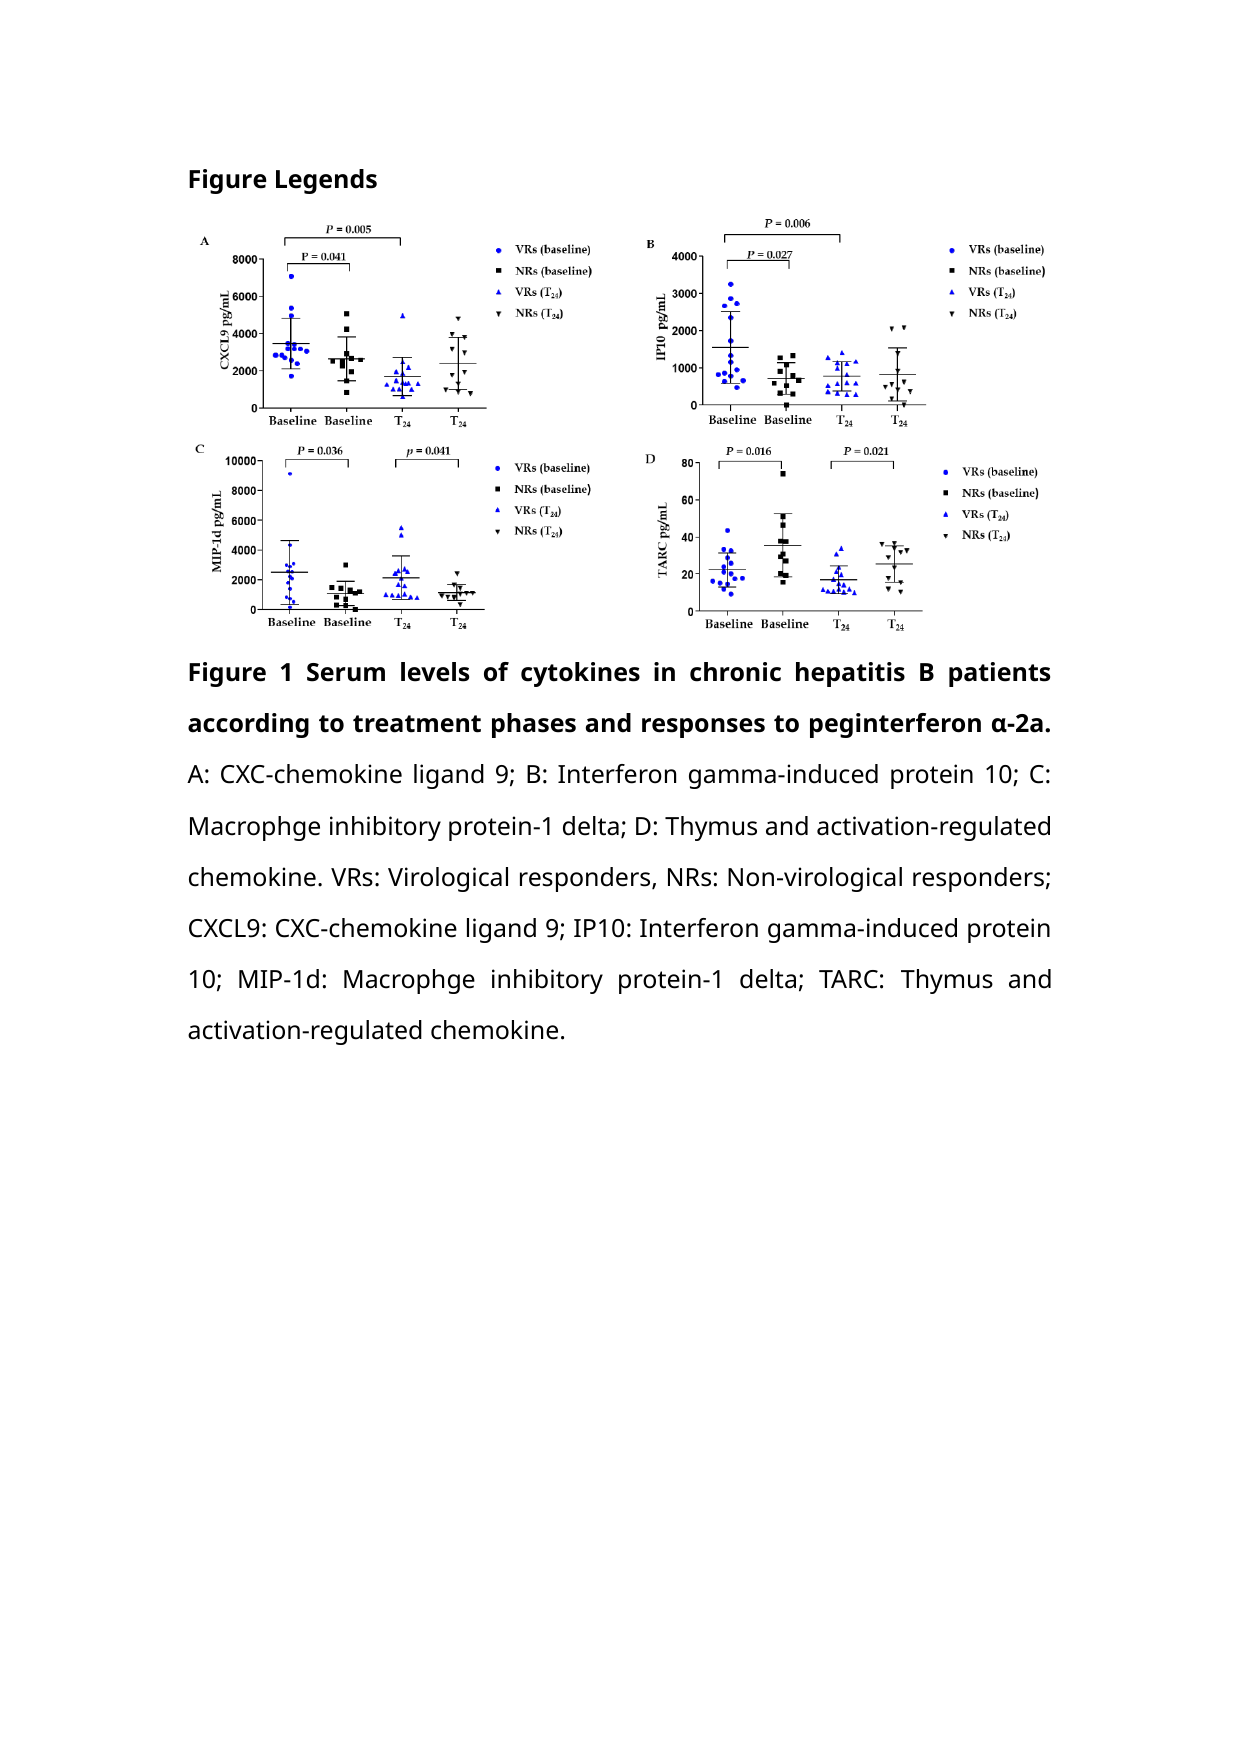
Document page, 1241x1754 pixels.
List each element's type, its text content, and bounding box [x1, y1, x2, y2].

text Figure 1 Serum levels of cytokines in chronic hepatitis B patients according to treatment phases and responses to peginterferon α-2a. A: CXC-chemokine ligand 9; B: Interferon gamma-induced protein 10; C: Macrophge inhibitory protein-1 delta; D: Thymus and activation-regulated chemokine. VRs: Virological responders, NRs: Non-virological responders; CXCL9: CXC-chemokine ligand 9; IP10: Interferon gamma-induced protein 10; MIP-1d: Macrophge inhibitory protein-1 delta; TARC: Thymus and activation-regulated chemokine. [187, 655, 1053, 1046]
picture [187, 213, 1053, 639]
text Figure Legends [187, 162, 1053, 196]
